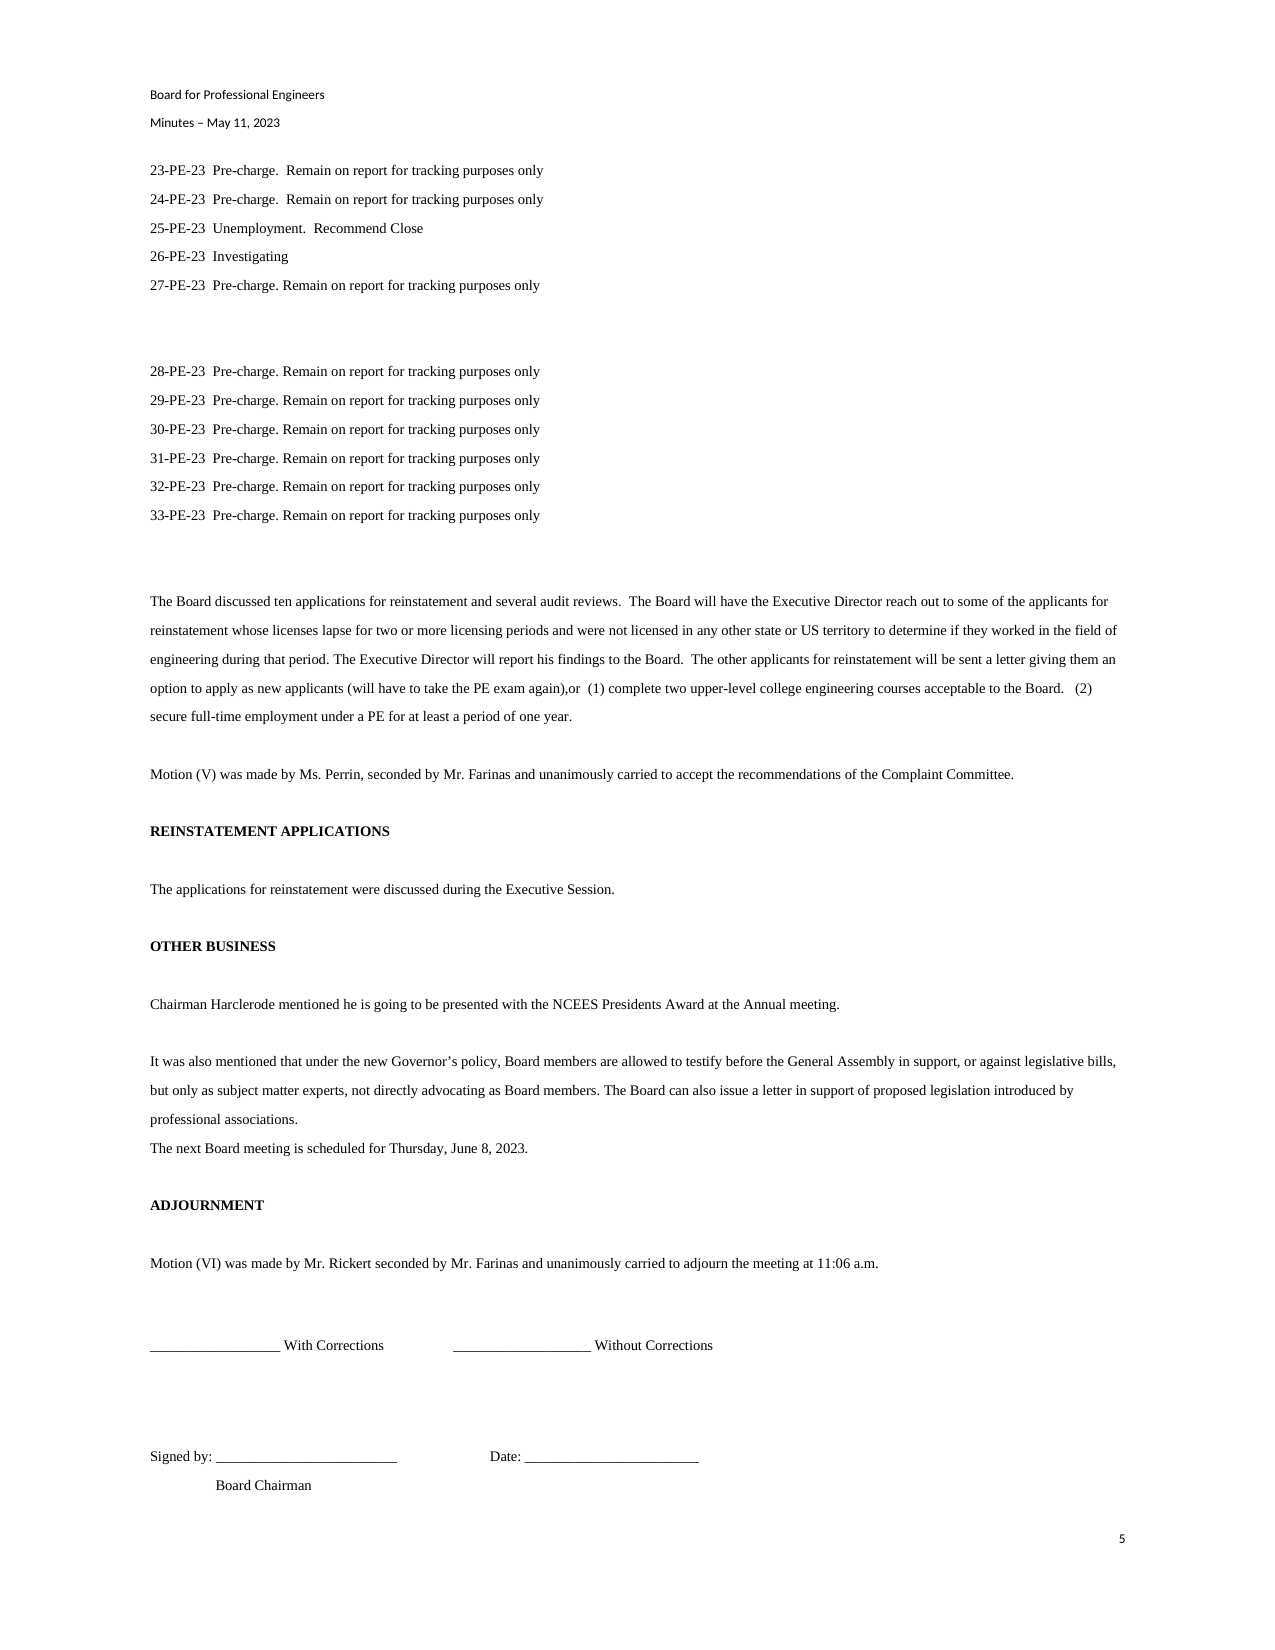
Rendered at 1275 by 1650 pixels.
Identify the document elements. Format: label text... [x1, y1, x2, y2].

text 30-PE-23 Pre-charge. Remain on report for tracking purposes only [150, 409, 1125, 437]
text 29-PE-23 Pre-charge. Remain on report for tracking purposes only [150, 380, 1125, 409]
text REINSTATEMENT APPLICATIONS [150, 811, 1125, 840]
text 26-PE-23 Investigating [150, 236, 1125, 265]
text Chairman Harclerode mentioned he is going to be presented with the NCEES Presidents Award at the Annual meeting. [150, 984, 1125, 1012]
text It was also mentioned that under the new Governor’s policy, Board members are allowed to testify before the General Assembly in support, or against legislative bills, but only as subject matter experts, not directly advocating as Board members. The Board can also issue a letter in support of proposed legislation introduced by professional associations. [150, 1041, 1125, 1127]
text OTHER BUSINESS [150, 926, 1125, 955]
text 32-PE-23 Pre-charge. Remain on report for tracking purposes only [150, 466, 1125, 495]
text The applications for reinstatement were discussed during the Executive Session. [150, 869, 1125, 897]
text Motion (VI) was made by Mr. Rickert seconded by Mr. Farinas and unanimously carried to adjourn the meeting at 11:06 a.m. [150, 1242, 1125, 1271]
text The next Board meeting is scheduled for Thursday, June 8, 2023. [150, 1127, 1125, 1156]
text The Board discussed ten applications for reinstatement and several audit reviews. The Board will have the Executive Director reach out to some of the applicants for reinstatement whose licenses lapse for two or more licensing periods and were not licensed in any other state or US territory to determine if they worked in the field of engineering during that period. The Executive Director will report his findings to the Board. The other applicants for reinstatement will be sent a letter giving them an option to apply as new applicants (will have to take the PE exam again),or (1) complete two upper-level college engineering courses acceptable to the Board. (2) secure full-time employment under a PE for at least a period of one year. [150, 581, 1125, 725]
text 25-PE-23 Unemployment. Recommend Close [150, 207, 1125, 236]
text 33-PE-23 Pre-charge. Remain on report for tracking purposes only [150, 495, 1125, 524]
text 28-PE-23 Pre-charge. Remain on report for tracking purposes only [150, 351, 1125, 380]
text __________________ With Corrections ___________________ Without Corrections [150, 1325, 1125, 1354]
text 24-PE-23 Pre-charge. Remain on report for tracking purposes only [150, 179, 1125, 207]
text 31-PE-23 Pre-charge. Remain on report for tracking purposes only [150, 437, 1125, 466]
text 27-PE-23 Pre-charge. Remain on report for tracking purposes only [150, 265, 1125, 294]
text 23-PE-23 Pre-charge. Remain on report for tracking purposes only [150, 150, 1125, 179]
text Signed by: _________________________ Date: ________________________ [150, 1436, 1125, 1465]
text Motion (V) was made by Ms. Perrin, seconded by Mr. Farinas and unanimously carried to accept the recommendations of the Complaint Committee. [150, 754, 1125, 782]
text Board Chairman [150, 1465, 1125, 1494]
text ADJOURNMENT [150, 1185, 1125, 1214]
